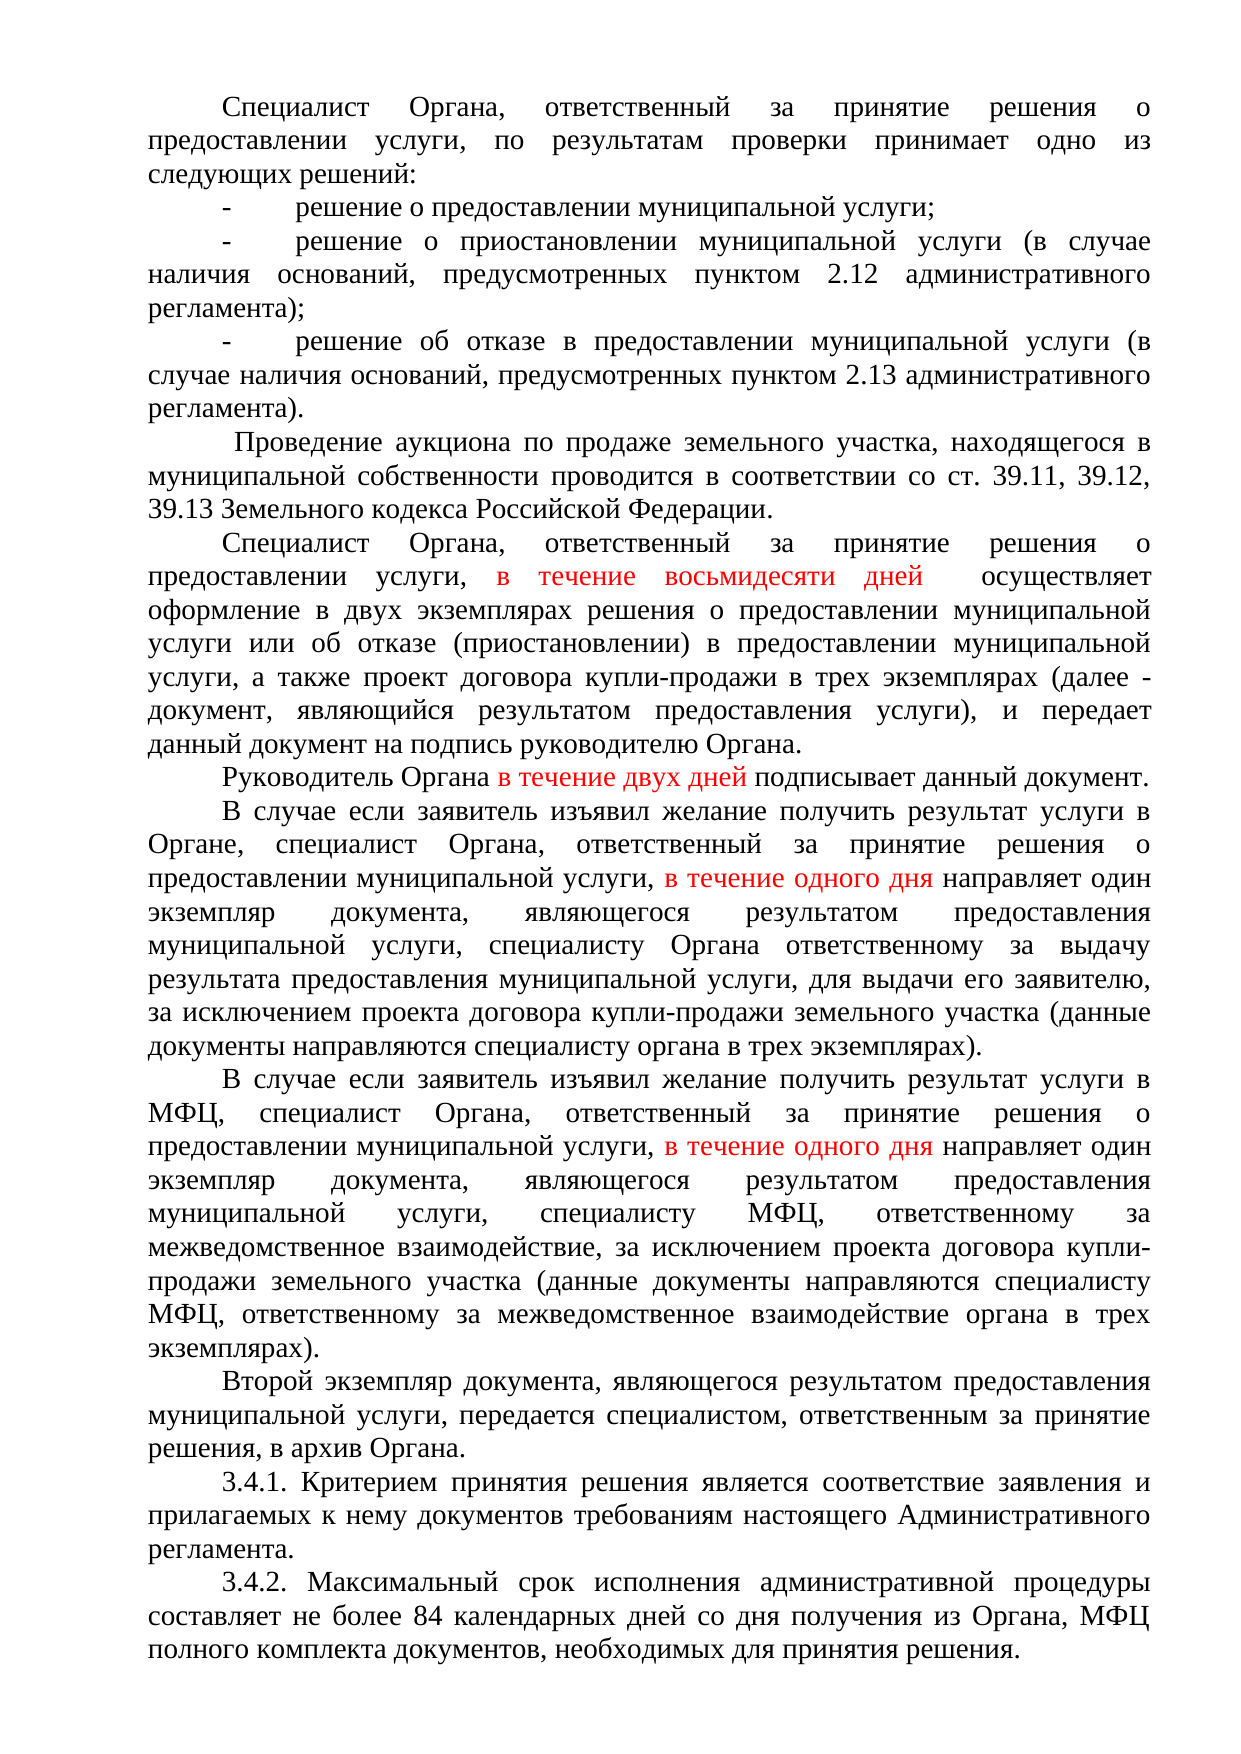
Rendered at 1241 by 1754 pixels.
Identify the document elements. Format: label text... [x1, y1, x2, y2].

text Специалист Органа, ответственный за принятие решения о предоставлении услуги, в течение восьмидесяти дней осуществляет оформление в двух экземплярах решения о предоставлении муниципальной услуги или об отказе (приостановлении) в предоставлении муниципальной услуги, а также проект договора купли-продажи в трех экземплярах (далее - документ, являющийся результатом предоставления услуги), и передает данный документ на подпись руководителю Органа. [148, 525, 1152, 759]
list решение о приостановлении муниципальной услуги (в случае наличия оснований, предусмотренных пунктом 2.12 административного регламента); [148, 223, 1152, 323]
text 3.4.1. Критерием принятия решения является соответствие заявления и прилагаемых к нему документов требованиям настоящего Административного регламента. [148, 1464, 1152, 1564]
list решение о предоставлении муниципальной услуги; [148, 189, 1152, 223]
text В случае если заявитель изъявил желание получить результат услуги в Органе, специалист Органа, ответственный за принятие решения о предоставлении муниципальной услуги, в течение одного дня направляет один экземпляр документа, являющегося результатом предоставления муниципальной услуги, специалисту Органа ответственному за выдачу результата предоставления муниципальной услуги, для выдачи его заявителю, за исключением проекта договора купли-продажи земельного участка (данные документы направляются специалисту органа в трех экземплярах). [148, 793, 1152, 1061]
text Руководитель Органа в течение двух дней подписывает данный документ. [148, 759, 1152, 793]
text Проведение аукциона по продаже земельного участка, находящегося в муниципальной собственности проводится в соответствии со ст. 39.11, 39.12, 39.13 Земельного кодекса Российской Федерации. [148, 424, 1152, 525]
text В случае если заявитель изъявил желание получить результат услуги в МФЦ, специалист Органа, ответственный за принятие решения о предоставлении муниципальной услуги, в течение одного дня направляет один экземпляр документа, являющегося результатом предоставления муниципальной услуги, специалисту МФЦ, ответственному за межведомственное взаимодействие, за исключением проекта договора купли-продажи земельного участка (данные документы направляются специалисту МФЦ, ответственному за межведомственное взаимодействие органа в трех экземплярах). [148, 1061, 1152, 1363]
text Второй экземпляр документа, являющегося результатом предоставления муниципальной услуги, передается специалистом, ответственным за принятие решения, в архив Органа. [148, 1363, 1152, 1464]
text 3.4.2. Максимальный срок исполнения административной процедуры составляет не более 84 календарных дней со дня получения из Органа, МФЦ полного комплекта документов, необходимых для принятия решения. [148, 1564, 1152, 1665]
text Специалист Органа, ответственный за принятие решения о предоставлении услуги, по результатам проверки принимает одно из следующих решений: [148, 89, 1152, 189]
list решение об отказе в предоставлении муниципальной услуги (в случае наличия оснований, предусмотренных пунктом 2.13 административного регламента). [148, 323, 1152, 424]
